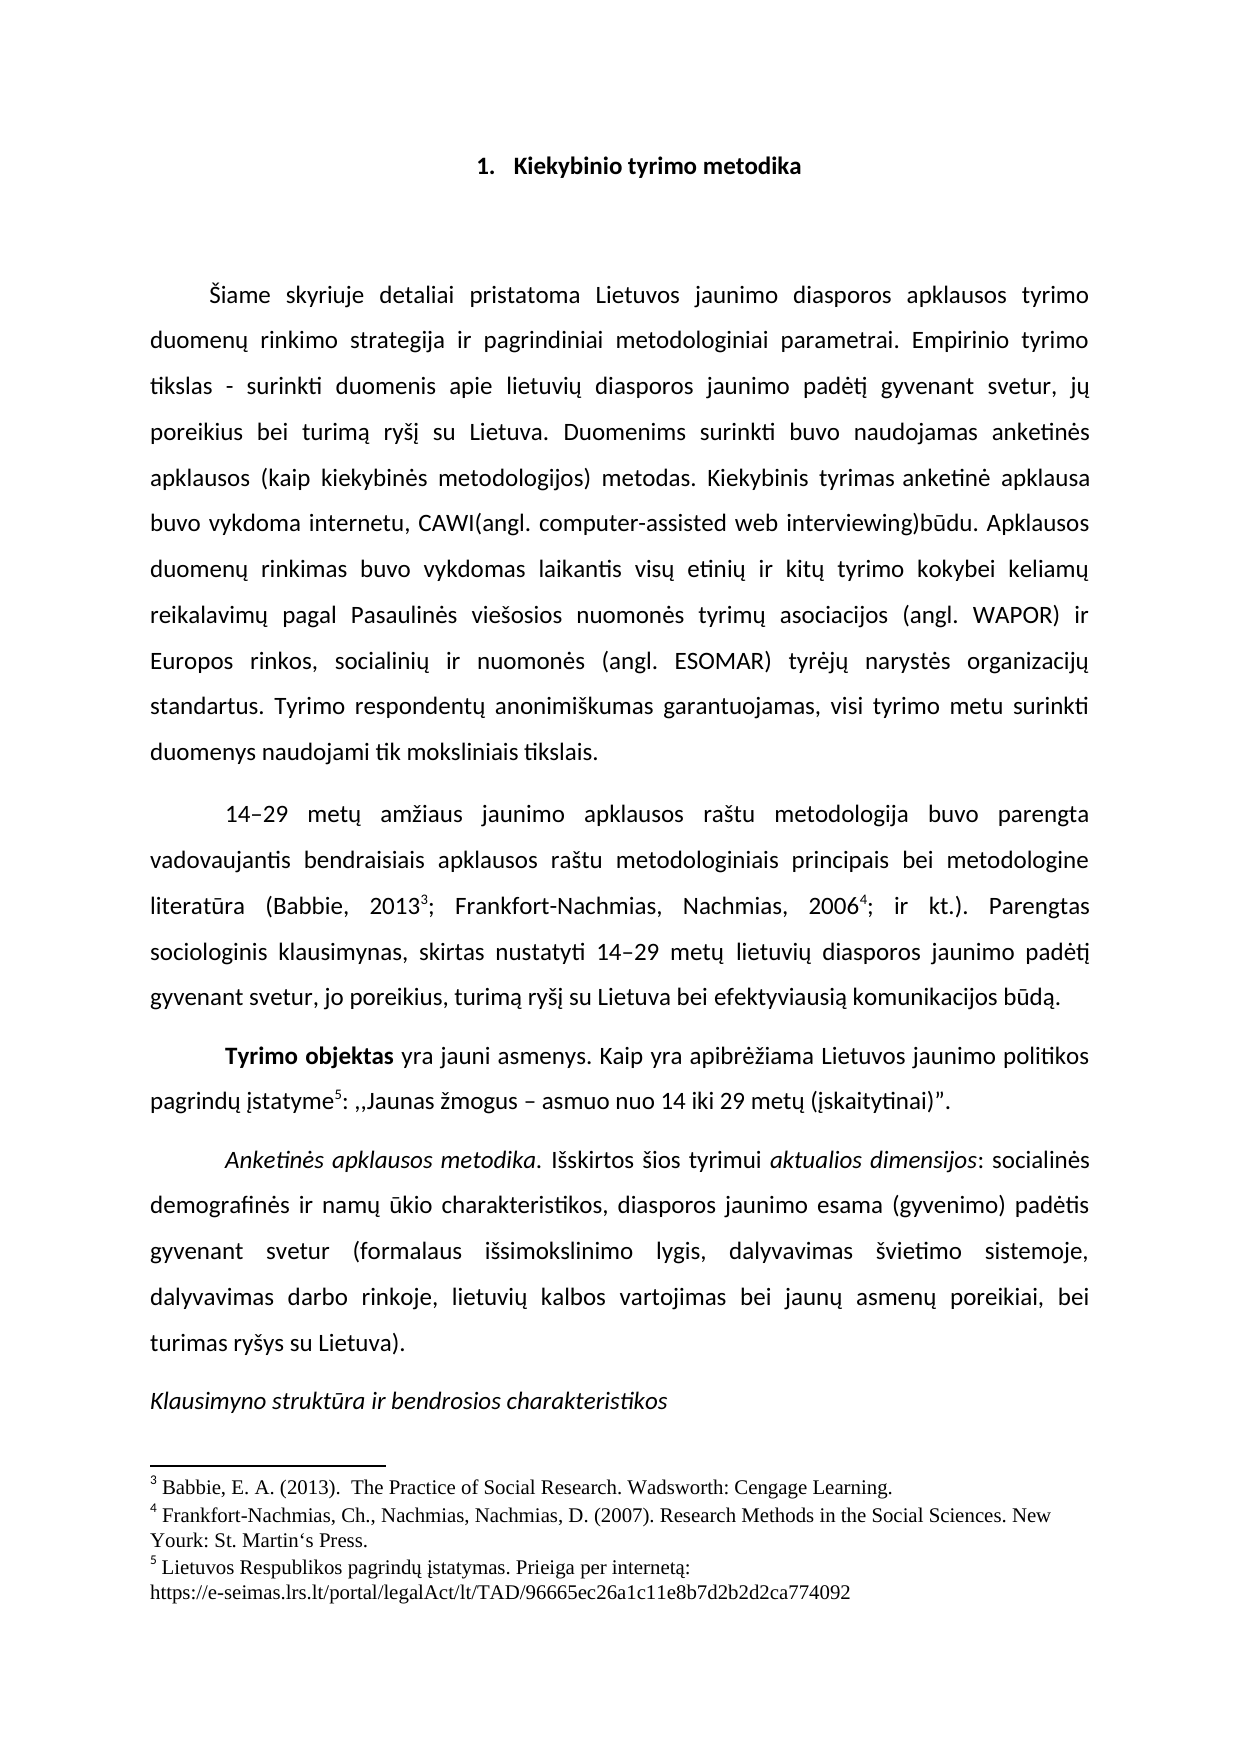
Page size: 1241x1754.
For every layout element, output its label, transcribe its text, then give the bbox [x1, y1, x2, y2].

text Anketinės apklausos metodika. Išskirtos šios tyrimui aktualios dimensijos: socialinės demografinės ir namų ūkio charakteristikos, diasporos jaunimo esama (gyvenimo) padėtis gyvenant svetur (formalaus išsimokslinimo lygis, dalyvavimas švietimo sistemoje, dalyvavimas darbo rinkoje, lietuvių kalbos vartojimas bei jaunų asmenų poreikiai, bei turimas ryšys su Lietuva). [150, 1144, 1090, 1357]
text Klausimyno struktūra ir bendrosios charakteristikos [150, 1385, 1090, 1415]
subtitle Kiekybinio tyrimo metodika [187, 150, 1090, 181]
text Tyrimo objektas yra jauni asmenys. Kaip yra apibrėžiama Lietuvos jaunimo politikos pagrindų įstatyme: ,,Jaunas žmogus – asmuo nuo 14 iki 29 metų (įskaitytinai)”. [150, 1040, 1090, 1116]
text 14–29 metų amžiaus jaunimo apklausos raštu metodologija buvo parengta vadovaujantis bendraisiais apklausos raštu metodologiniais principais bei metodologine literatūra (Babbie, 2013; Frankfort-Nachmias, Nachmias, 2006; ir kt.). Parengtas sociologinis klausimynas, skirtas nustatyti 14–29 metų lietuvių diasporos jaunimo padėtį gyvenant svetur, jo poreikius, turimą ryšį su Lietuva bei efektyviausią komunikacijos būdą. [150, 799, 1090, 1012]
text Šiame skyriuje detaliai pristatoma Lietuvos jaunimo diasporos apklausos tyrimo duomenų rinkimo strategija ir pagrindiniai metodologiniai parametrai. Empirinio tyrimo tikslas - surinkti duomenis apie lietuvių diasporos jaunimo padėtį gyvenant svetur, jų poreikius bei turimą ryšį su Lietuva. Duomenims surinkti buvo naudojamas anketinės apklausos (kaip kiekybinės metodologijos) metodas. Kiekybinis tyrimas anketinė apklausa buvo vykdoma internetu, CAWI(angl. computer-assisted web interviewing)būdu. Apklausos duomenų rinkimas buvo vykdomas laikantis visų etinių ir kitų tyrimo kokybei keliamų reikalavimų pagal Pasaulinės viešosios nuomonės tyrimų asociacijos (angl. WAPOR) ir Europos rinkos, socialinių ir nuomonės (angl. ESOMAR) tyrėjų narystės organizacijų standartus. Tyrimo respondentų anonimiškumas garantuojamas, visi tyrimo metu surinkti duomenys naudojami tik moksliniais tikslais. [150, 279, 1090, 767]
